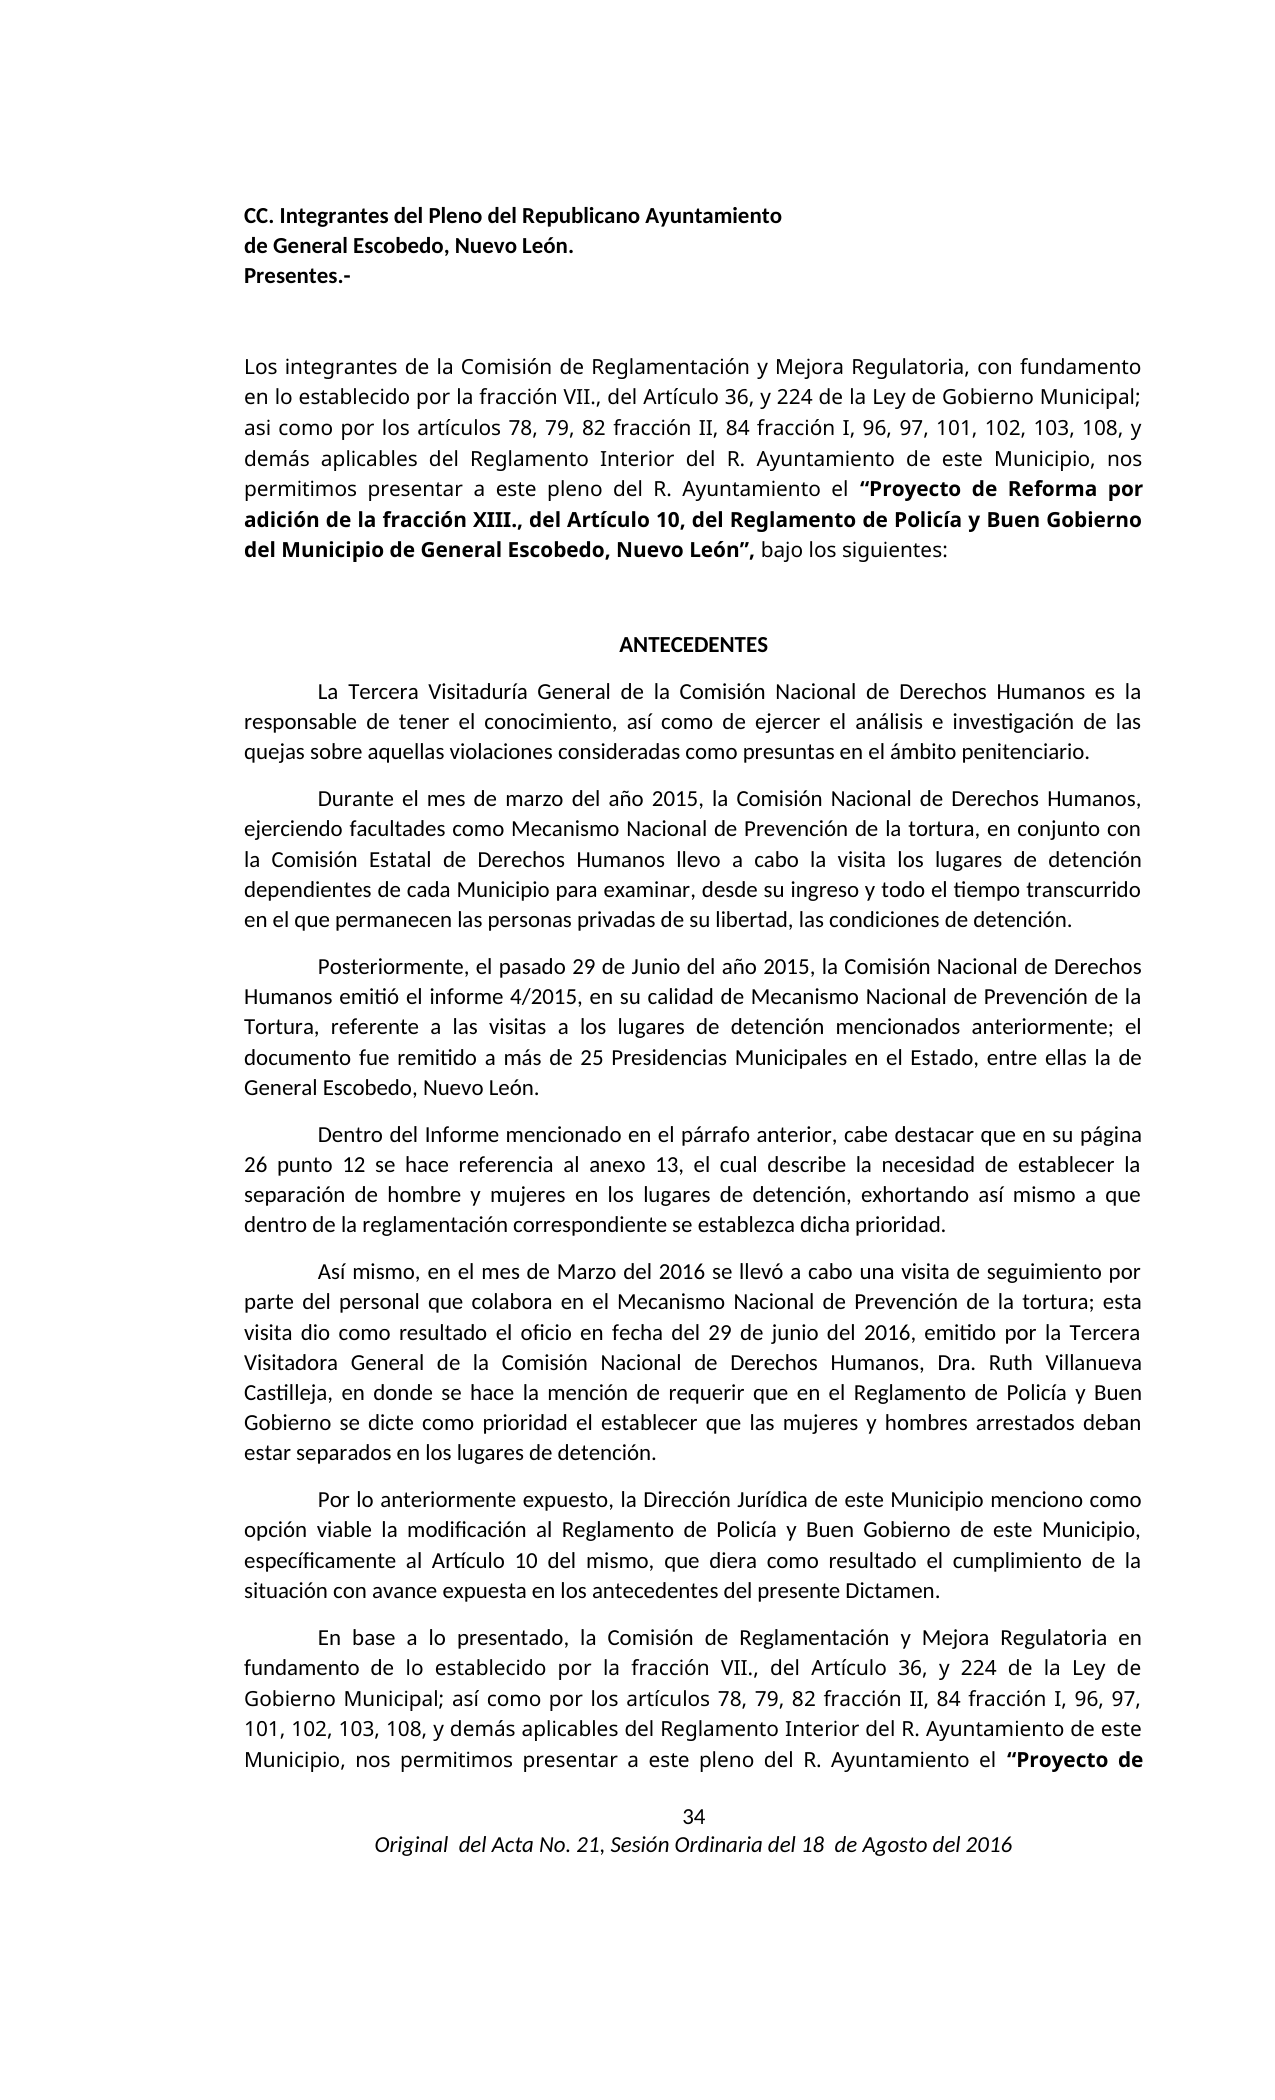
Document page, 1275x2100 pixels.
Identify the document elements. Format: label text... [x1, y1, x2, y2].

text de General Escobedo, Nuevo León. [244, 231, 1143, 259]
text Posteriormente, el pasado 29 de Junio del año 2015, la Comisión Nacional de Derechos Humanos emitió el informe 4/2015, en su calidad de Mecanismo Nacional de Prevención de la Tortura, referente a las visitas a los lugares de detención mencionados anteriormente; el documento fue remitido a más de 25 Presidencias Municipales en el Estado, entre ellas la de General Escobedo, Nuevo León. [244, 952, 1143, 1101]
text ANTECEDENTES [244, 630, 1143, 658]
text Así mismo, en el mes de Marzo del 2016 se llevó a cabo una visita de seguimiento por parte del personal que colabora en el Mecanismo Nacional de Prevención de la tortura; esta visita dio como resultado el oficio en fecha del 29 de junio del 2016, emitido por la Tercera Visitadora General de la Comisión Nacional de Derechos Humanos, Dra. Ruth Villanueva Castilleja, en donde se hace la mención de requerir que en el Reglamento de Policía y Buen Gobierno se dicte como prioridad el establecer que las mujeres y hombres arrestados deban estar separados en los lugares de detención. [244, 1257, 1143, 1467]
text La Tercera Visitaduría General de la Comisión Nacional de Derechos Humanos es la responsable de tener el conocimiento, así como de ejercer el análisis e investigación de las quejas sobre aquellas violaciones consideradas como presuntas en el ámbito penitenciario. [244, 677, 1143, 766]
text Presentes.- [244, 261, 1143, 289]
text Durante el mes de marzo del año 2015, la Comisión Nacional de Derechos Humanos, ejerciendo facultades como Mecanismo Nacional de Prevención de la tortura, en conjunto con la Comisión Estatal de Derechos Humanos llevo a cabo la visita los lugares de detención dependientes de cada Municipio para examinar, desde su ingreso y todo el tiempo transcurrido en el que permanecen las personas privadas de su libertad, las condiciones de detención. [244, 784, 1143, 933]
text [244, 1623, 1143, 1773]
text Por lo anteriormente expuesto, la Dirección Jurídica de este Municipio menciono como opción viable la modificación al Reglamento de Policía y Buen Gobierno de este Municipio, específicamente al Artículo 10 del mismo, que diera como resultado el cumplimiento de la situación con avance expuesta en los antecedentes del presente Dictamen. [244, 1485, 1143, 1604]
text CC. Integrantes del Pleno del Republicano Ayuntamiento [244, 201, 1143, 229]
text Los integrantes de la Comisión de Reglamentación y Mejora Regulatoria, con fundamento en lo establecido por la fracción VII., del Artículo 36, y 224 de la Ley de Gobierno Municipal; asi como por los artículos 78, 79, 82 fracción II, 84 fracción I, 96, 97, 101, 102, 103, 108, y demás aplicables del Reglamento Interior del R. Ayuntamiento de este Municipio, nos permitimos presentar a este pleno del R. Ayuntamiento el “Proyecto de Reforma por adición de la fracción XIII., del Artículo 10, del Reglamento de Policía y Buen Gobierno del Municipio de General Escobedo, Nuevo León”, bajo los siguientes: [244, 352, 1143, 564]
text Dentro del Informe mencionado en el párrafo anterior, cabe destacar que en su página 26 punto 12 se hace referencia al anexo 13, el cual describe la necesidad de establecer la separación de hombre y mujeres en los lugares de detención, exhortando así mismo a que dentro de la reglamentación correspondiente se establezca dicha prioridad. [244, 1120, 1143, 1238]
